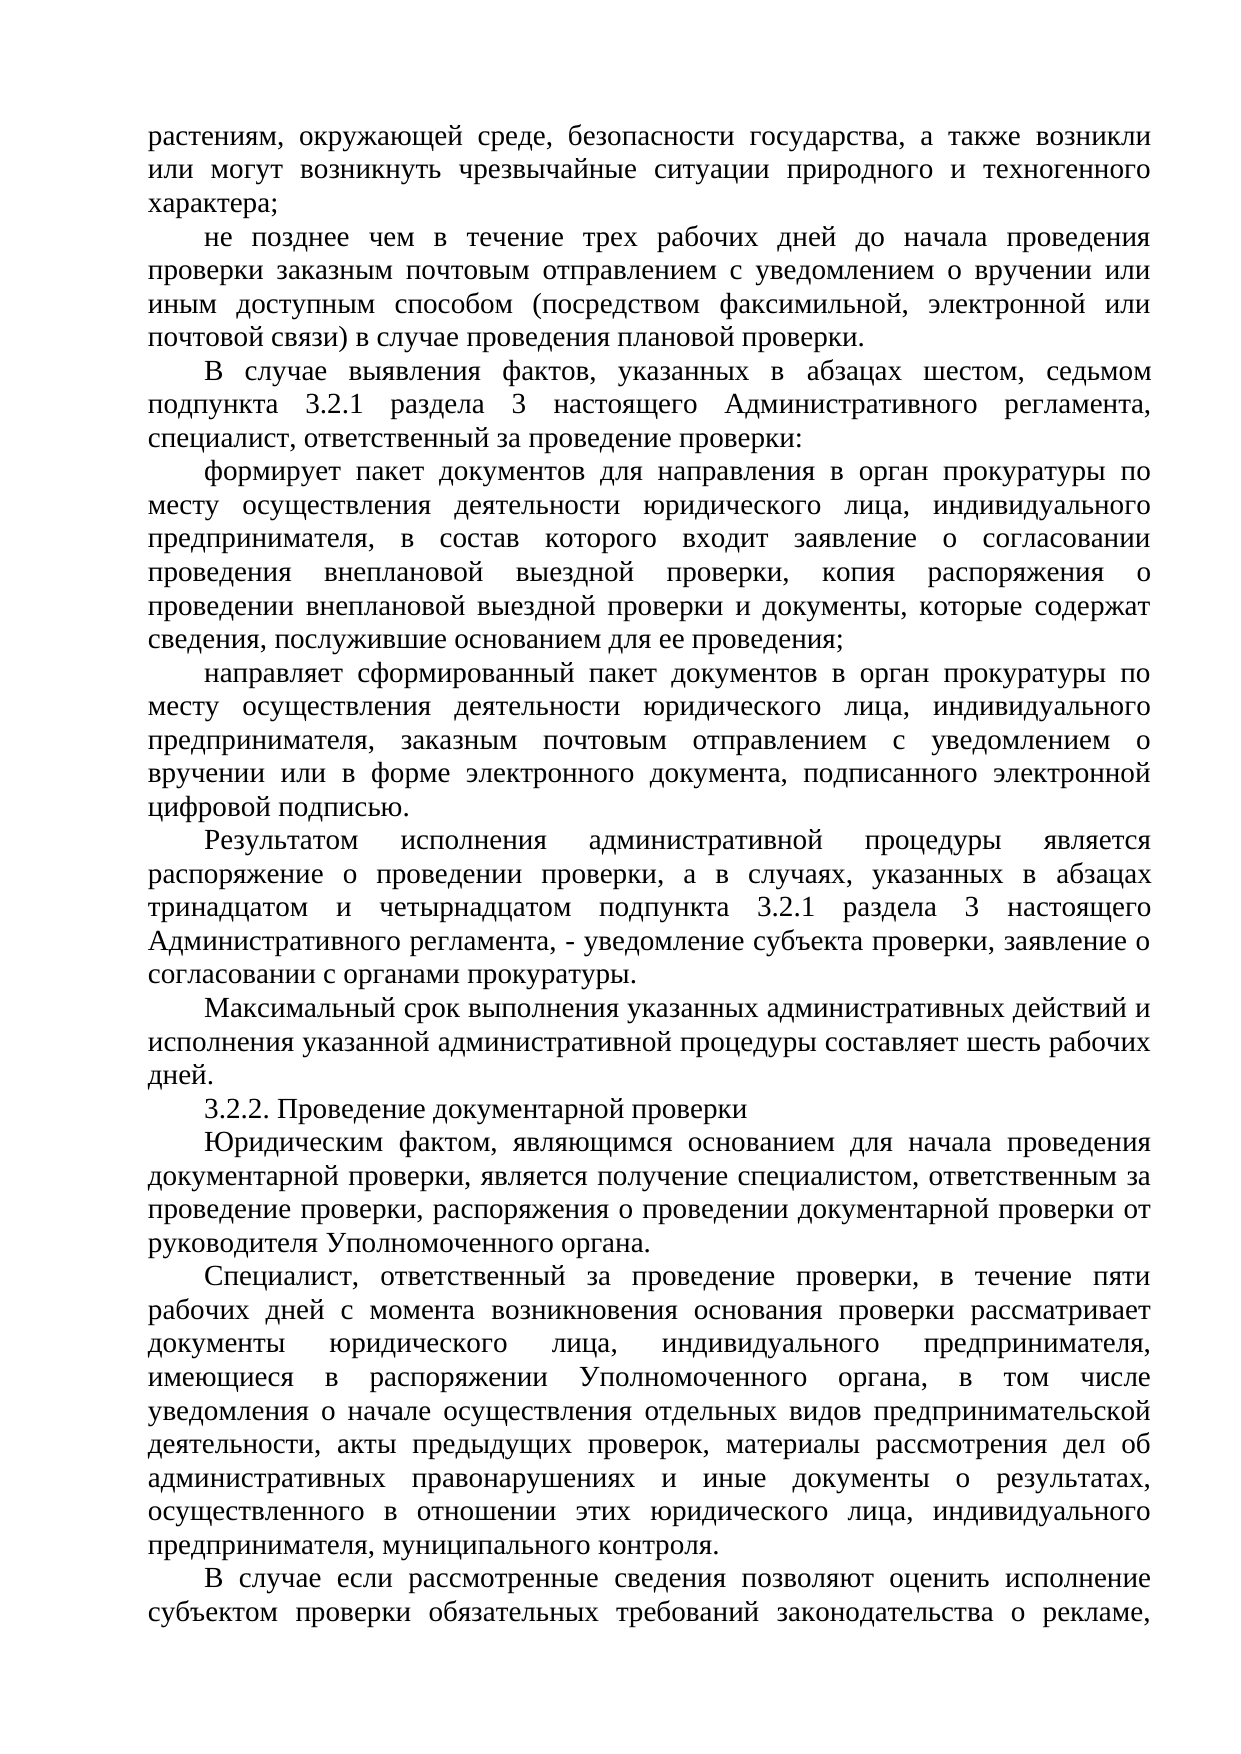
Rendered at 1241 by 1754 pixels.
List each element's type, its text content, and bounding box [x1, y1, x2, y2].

text направляет сформированный пакет документов в орган прокуратуры по месту осуществления деятельности юридического лица, индивидуального предпринимателя, заказным почтовым отправлением с уведомлением о вручении или в форме электронного документа, подписанного электронной цифровой подписью. [148, 655, 1152, 822]
text формирует пакет документов для направления в орган прокуратуры по месту осуществления деятельности юридического лица, индивидуального предпринимателя, в состав которого входит заявление о согласовании проведения внеплановой выездной проверки, копия распоряжения о проведении внеплановой выездной проверки и документы, которые содержат сведения, послужившие основанием для ее проведения; [148, 453, 1152, 655]
text Максимальный срок выполнения указанных административных действий и исполнения указанной административной процедуры составляет шесть рабочих дней. [148, 990, 1152, 1091]
text Результатом исполнения административной процедуры является распоряжение о проведении проверки, а в случаях, указанных в абзацах тринадцатом и четырнадцатом подпункта 3.2.1 раздела 3 настоящего Административного регламента, - уведомление субъекта проверки, заявление о согласовании с органами прокуратуры. [148, 822, 1152, 990]
text 3.2.2. Проведение документарной проверки [148, 1091, 1152, 1124]
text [148, 1560, 1152, 1627]
text В случае выявления фактов, указанных в абзацах шестом, седьмом подпункта 3.2.1 раздела 3 настоящего Административного регламента, специалист, ответственный за проведение проверки: [148, 353, 1152, 453]
text Юридическим фактом, являющимся основанием для начала проведения документарной проверки, является получение специалистом, ответственным за проведение проверки, распоряжения о проведении документарной проверки от руководителя Уполномоченного органа. [148, 1124, 1152, 1258]
text Специалист, ответственный за проведение проверки, в течение пяти рабочих дней с момента возникновения основания проверки рассматривает документы юридического лица, индивидуального предпринимателя, имеющиеся в распоряжении Уполномоченного органа, в том числе уведомления о начале осуществления отдельных видов предпринимательской деятельности, акты предыдущих проверок, материалы рассмотрения дел об административных правонарушениях и иные документы о результатах, осуществленного в отношении этих юридического лица, индивидуального предпринимателя, муниципального контроля. [148, 1258, 1152, 1560]
text не позднее чем в течение трех рабочих дней до начала проведения проверки заказным почтовым отправлением с уведомлением о вручении или иным доступным способом (посредством факсимильной, электронной или почтовой связи) в случае проведения плановой проверки. [148, 219, 1152, 353]
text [148, 118, 1152, 219]
